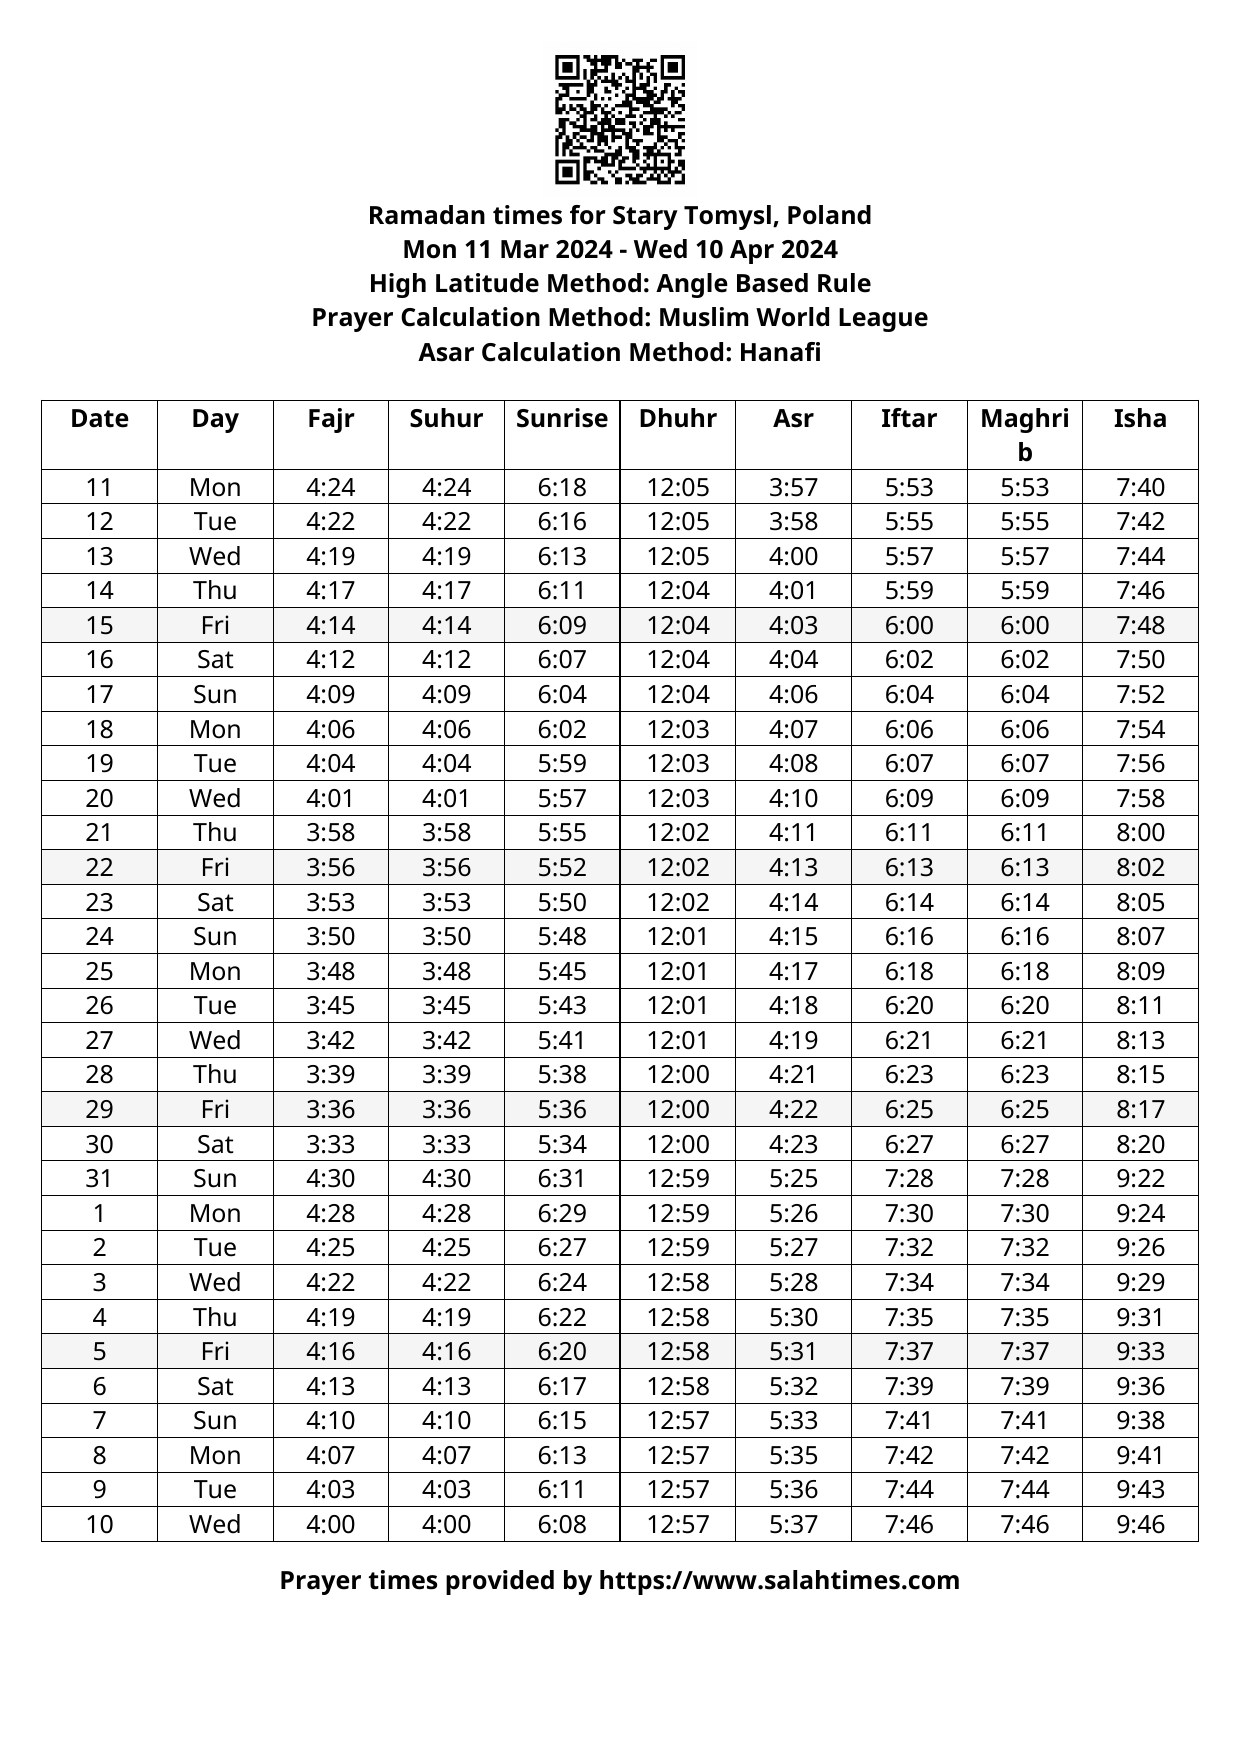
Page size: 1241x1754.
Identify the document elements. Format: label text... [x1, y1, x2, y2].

text Asar Calculation Method: Hanafi [42, 334, 1198, 368]
table_cell 9:24 [1083, 1196, 1198, 1229]
table_cell 3:48 [389, 954, 504, 987]
table_cell 5:55 [505, 816, 619, 849]
table_cell 6:04 [505, 677, 619, 711]
table_cell Sat [158, 1127, 273, 1160]
table_cell 8:20 [1083, 1127, 1198, 1160]
table_cell 12:03 [621, 746, 735, 780]
table_cell 6:13 [505, 539, 619, 572]
table_cell 12:01 [621, 989, 735, 1022]
table_cell 4:10 [389, 1404, 504, 1437]
table_cell 9:29 [1083, 1265, 1198, 1299]
table_cell 4:10 [274, 1404, 388, 1437]
table_cell 12:00 [621, 1127, 735, 1160]
table_cell Mon [158, 1438, 273, 1472]
table_cell Sat [158, 885, 273, 918]
table_cell 12:03 [621, 712, 735, 745]
table_cell 6:06 [968, 712, 1082, 745]
table_cell 7:46 [852, 1507, 967, 1541]
table_cell 5:25 [736, 1161, 851, 1195]
table_cell Mon [158, 1196, 273, 1229]
table_header Fajr [274, 401, 388, 469]
table_cell 5:36 [505, 1092, 619, 1126]
table_header Dhuhr [621, 401, 735, 469]
table_cell 7:46 [1083, 574, 1198, 607]
table_cell 2 [42, 1231, 157, 1264]
table_cell 5:27 [736, 1231, 851, 1264]
table_cell 9:22 [1083, 1161, 1198, 1195]
table_cell 5:31 [736, 1334, 851, 1368]
table_cell Sun [158, 919, 273, 953]
table_cell 7:50 [1083, 643, 1198, 676]
table_cell 4:04 [274, 746, 388, 780]
table_cell 4:30 [274, 1161, 388, 1195]
table_cell Mon [158, 712, 273, 745]
table_cell 6:14 [852, 885, 967, 918]
table_cell 12:57 [621, 1473, 735, 1506]
table_cell 7:37 [852, 1334, 967, 1368]
table_cell 12:01 [621, 1023, 735, 1057]
table_cell 6:16 [968, 919, 1082, 953]
table_cell 4:07 [389, 1438, 504, 1472]
table_cell 5:53 [852, 470, 967, 503]
table_cell 4:14 [389, 608, 504, 642]
table_cell 6:20 [852, 989, 967, 1022]
table_cell 4:18 [736, 989, 851, 1022]
table_cell 4:06 [736, 677, 851, 711]
table_cell 4:17 [389, 574, 504, 607]
table_cell 4:00 [274, 1507, 388, 1541]
table_cell 7:41 [852, 1404, 967, 1437]
table_cell Tue [158, 504, 273, 538]
table_cell 5:57 [968, 539, 1082, 572]
table_cell 7:34 [852, 1265, 967, 1299]
table_cell 6:15 [505, 1404, 619, 1437]
table_cell 6:02 [505, 712, 619, 745]
table_cell Fri [158, 1334, 273, 1368]
table_cell 7:42 [968, 1438, 1082, 1472]
table_cell 7:58 [1083, 781, 1198, 814]
table_cell 5:26 [736, 1196, 851, 1229]
table_cell 29 [42, 1092, 157, 1126]
table_cell 26 [42, 989, 157, 1022]
table_cell 7:37 [968, 1334, 1082, 1368]
table_cell 4:14 [274, 608, 388, 642]
table_cell 7:44 [852, 1473, 967, 1506]
table_cell 7:39 [852, 1369, 967, 1402]
table_cell 6:11 [505, 574, 619, 607]
table_cell Wed [158, 1023, 273, 1057]
table_cell 12:05 [621, 470, 735, 503]
table_cell 6:07 [852, 746, 967, 780]
table_cell 3:58 [736, 504, 851, 538]
table_cell 12:04 [621, 608, 735, 642]
table_cell 23 [42, 885, 157, 918]
table_cell 3:45 [274, 989, 388, 1022]
table_header Date [42, 401, 157, 469]
table_cell 6:20 [505, 1334, 619, 1368]
table_cell 5:45 [505, 954, 619, 987]
table_cell 5:52 [505, 850, 619, 884]
table_cell 4:01 [274, 781, 388, 814]
table_cell 4:30 [389, 1161, 504, 1195]
table_cell 6:09 [505, 608, 619, 642]
table_cell 12:02 [621, 816, 735, 849]
table_cell 7:52 [1083, 677, 1198, 711]
table_cell 4:03 [736, 608, 851, 642]
table_cell 6:27 [852, 1127, 967, 1160]
table_cell Thu [158, 816, 273, 849]
table_cell 4:13 [736, 850, 851, 884]
table_cell 6:11 [505, 1473, 619, 1506]
table_cell 8:00 [1083, 816, 1198, 849]
table_cell 12:05 [621, 504, 735, 538]
table_cell 5 [42, 1334, 157, 1368]
table_cell 7:42 [1083, 504, 1198, 538]
table_cell 4:09 [389, 677, 504, 711]
table_cell 5:57 [505, 781, 619, 814]
table_cell 6:16 [505, 504, 619, 538]
table_cell 7:34 [968, 1265, 1082, 1299]
table_cell 4:24 [274, 470, 388, 503]
table_cell 3:53 [389, 885, 504, 918]
table_cell 3:50 [274, 919, 388, 953]
text Prayer times provided by https://www.salahtimes.com [42, 1563, 1198, 1597]
table_cell 5:59 [968, 574, 1082, 607]
table_cell 12:05 [621, 539, 735, 572]
table_cell 7:39 [968, 1369, 1082, 1402]
table_cell 12:01 [621, 954, 735, 987]
table_cell 5:30 [736, 1300, 851, 1333]
table_cell Sat [158, 643, 273, 676]
table_cell 7 [42, 1404, 157, 1437]
table_cell Tue [158, 1231, 273, 1264]
table_cell Thu [158, 574, 273, 607]
table_cell 4:13 [389, 1369, 504, 1402]
table_cell 3:58 [389, 816, 504, 849]
table_cell 9:31 [1083, 1300, 1198, 1333]
table_cell 6:07 [505, 643, 619, 676]
table_cell 25 [42, 954, 157, 987]
table_cell 7:35 [852, 1300, 967, 1333]
table_cell 6:22 [505, 1300, 619, 1333]
table_cell 9:36 [1083, 1369, 1198, 1402]
table_cell 6:00 [968, 608, 1082, 642]
table_cell 1 [42, 1196, 157, 1229]
table_cell 7:40 [1083, 470, 1198, 503]
table_cell Tue [158, 1473, 273, 1506]
table_cell 4:04 [389, 746, 504, 780]
table_cell 3:56 [274, 850, 388, 884]
table_cell Fri [158, 608, 273, 642]
table_cell 7:54 [1083, 712, 1198, 745]
table_cell Thu [158, 1058, 273, 1091]
table_cell 4:16 [274, 1334, 388, 1368]
table_cell 7:46 [968, 1507, 1082, 1541]
table_cell 18 [42, 712, 157, 745]
table_cell 4:09 [274, 677, 388, 711]
table_cell 4:23 [736, 1127, 851, 1160]
text Mon 11 Mar 2024 - Wed 10 Apr 2024 [42, 232, 1198, 266]
table_cell 8:09 [1083, 954, 1198, 987]
table_cell 4:00 [389, 1507, 504, 1541]
table_cell 6:11 [852, 816, 967, 849]
table_cell 3:56 [389, 850, 504, 884]
table_cell 4:12 [389, 643, 504, 676]
table_cell Wed [158, 781, 273, 814]
table_cell 4:15 [736, 919, 851, 953]
table_cell 5:28 [736, 1265, 851, 1299]
table_cell 6:09 [852, 781, 967, 814]
table_cell 3:58 [274, 816, 388, 849]
table_cell 12:04 [621, 643, 735, 676]
table_cell 10 [42, 1507, 157, 1541]
table_cell 4:11 [736, 816, 851, 849]
table_cell 4:17 [736, 954, 851, 987]
table_header Suhur [389, 401, 504, 469]
table_cell 9:41 [1083, 1438, 1198, 1472]
table_cell 3:42 [274, 1023, 388, 1057]
table_cell 6:29 [505, 1196, 619, 1229]
table_cell 4:00 [736, 539, 851, 572]
table_cell 6:16 [852, 919, 967, 953]
table_cell 6:07 [968, 746, 1082, 780]
table_cell 4:01 [389, 781, 504, 814]
table_cell 12:00 [621, 1058, 735, 1091]
table_cell 5:43 [505, 989, 619, 1022]
table_cell 7:44 [968, 1473, 1082, 1506]
table_cell 6:18 [505, 470, 619, 503]
table_cell 6:18 [852, 954, 967, 987]
table_cell 4:13 [274, 1369, 388, 1402]
table_cell Wed [158, 1265, 273, 1299]
table_cell 28 [42, 1058, 157, 1091]
table_cell 7:42 [852, 1438, 967, 1472]
table_cell 6:23 [968, 1058, 1082, 1091]
table_cell 9:38 [1083, 1404, 1198, 1437]
table_cell 12:58 [621, 1300, 735, 1333]
table_cell 5:35 [736, 1438, 851, 1472]
table_cell 5:55 [968, 504, 1082, 538]
table_cell 31 [42, 1161, 157, 1195]
table_cell 12:04 [621, 677, 735, 711]
table_cell 6:04 [968, 677, 1082, 711]
table_cell 3:39 [274, 1058, 388, 1091]
table_cell 24 [42, 919, 157, 953]
table_cell 4:03 [274, 1473, 388, 1506]
table_cell 3:33 [389, 1127, 504, 1160]
table_cell 12:58 [621, 1265, 735, 1299]
table_cell 4:19 [274, 1300, 388, 1333]
table_cell 6:25 [968, 1092, 1082, 1126]
table_cell 15 [42, 608, 157, 642]
table_cell 19 [42, 746, 157, 780]
table_cell 12:57 [621, 1404, 735, 1437]
table_cell 12:04 [621, 574, 735, 607]
table_cell 21 [42, 816, 157, 849]
table_cell 3:36 [389, 1092, 504, 1126]
table_cell 4:28 [389, 1196, 504, 1229]
table_cell 6:00 [852, 608, 967, 642]
table_cell 4:21 [736, 1058, 851, 1091]
table_cell 5:37 [736, 1507, 851, 1541]
table_cell 12:58 [621, 1369, 735, 1402]
table_cell 4:16 [389, 1334, 504, 1368]
table_cell 12:01 [621, 919, 735, 953]
table_cell 6:27 [505, 1231, 619, 1264]
table_cell Tue [158, 746, 273, 780]
table_cell 4:22 [274, 1265, 388, 1299]
table_cell 4:03 [389, 1473, 504, 1506]
table_cell 6:13 [852, 850, 967, 884]
table_cell 3:42 [389, 1023, 504, 1057]
table_cell 14 [42, 574, 157, 607]
table_cell 6:21 [852, 1023, 967, 1057]
table_cell Thu [158, 1300, 273, 1333]
table_cell 6:14 [968, 885, 1082, 918]
table_cell 12:00 [621, 1092, 735, 1126]
table_cell 3:45 [389, 989, 504, 1022]
table_cell 7:41 [968, 1404, 1082, 1437]
text Prayer Calculation Method: Muslim World League [42, 300, 1198, 334]
table_cell 6:18 [968, 954, 1082, 987]
table_cell 5:38 [505, 1058, 619, 1091]
table_cell 8:15 [1083, 1058, 1198, 1091]
table_cell 6:02 [968, 643, 1082, 676]
table_cell 6:21 [968, 1023, 1082, 1057]
table_cell 4:22 [389, 504, 504, 538]
table_cell 12:02 [621, 885, 735, 918]
table_cell 3:33 [274, 1127, 388, 1160]
table_cell Sat [158, 1369, 273, 1402]
table_cell 4:22 [274, 504, 388, 538]
table_cell 4:01 [736, 574, 851, 607]
table_cell Mon [158, 470, 273, 503]
table_cell 4:19 [736, 1023, 851, 1057]
table_cell Sun [158, 1404, 273, 1437]
table_cell 5:41 [505, 1023, 619, 1057]
table_cell 8:05 [1083, 885, 1198, 918]
table_cell 3:53 [274, 885, 388, 918]
table_cell 5:55 [852, 504, 967, 538]
table_cell 17 [42, 677, 157, 711]
table_cell 6:09 [968, 781, 1082, 814]
table_cell 8 [42, 1438, 157, 1472]
table_cell 22 [42, 850, 157, 884]
table_cell 6:27 [968, 1127, 1082, 1160]
table_cell 7:56 [1083, 746, 1198, 780]
table_cell 6:13 [968, 850, 1082, 884]
table_cell Fri [158, 1092, 273, 1126]
table_cell 5:57 [852, 539, 967, 572]
table_cell 6:31 [505, 1161, 619, 1195]
table_cell 4:06 [389, 712, 504, 745]
table_cell 5:48 [505, 919, 619, 953]
table_cell 4:12 [274, 643, 388, 676]
table_cell 3:50 [389, 919, 504, 953]
table_header Maghrib [968, 401, 1082, 469]
table_cell 4:25 [274, 1231, 388, 1264]
table_cell 4:14 [736, 885, 851, 918]
table_cell Wed [158, 1507, 273, 1541]
table_cell 5:53 [968, 470, 1082, 503]
table_cell 6:08 [505, 1507, 619, 1541]
table_cell 7:32 [968, 1231, 1082, 1264]
table_header Asr [736, 401, 851, 469]
table_cell 6:25 [852, 1092, 967, 1126]
table_cell 5:34 [505, 1127, 619, 1160]
table_cell 6:24 [505, 1265, 619, 1299]
table_cell 7:30 [852, 1196, 967, 1229]
table_cell 6:13 [505, 1438, 619, 1472]
table_cell 3:57 [736, 470, 851, 503]
table_header Isha [1083, 401, 1198, 469]
table_cell 11 [42, 470, 157, 503]
table_cell 4:19 [274, 539, 388, 572]
table_cell 12:57 [621, 1507, 735, 1541]
table_cell 12 [42, 504, 157, 538]
table_cell 9 [42, 1473, 157, 1506]
table_header Iftar [852, 401, 967, 469]
table_cell 8:07 [1083, 919, 1198, 953]
table_cell 6:06 [852, 712, 967, 745]
table_cell 6:04 [852, 677, 967, 711]
table_header Day [158, 401, 273, 469]
table_cell 6:17 [505, 1369, 619, 1402]
table_cell 4:28 [274, 1196, 388, 1229]
table_cell 6:23 [852, 1058, 967, 1091]
table_cell 8:11 [1083, 989, 1198, 1022]
table_cell 4:06 [274, 712, 388, 745]
text Ramadan times for Stary Tomysl, Poland [42, 198, 1198, 232]
table_cell 5:36 [736, 1473, 851, 1506]
table_cell 4:07 [736, 712, 851, 745]
table_cell Sun [158, 677, 273, 711]
table_cell 13 [42, 539, 157, 572]
table_cell 4:19 [389, 1300, 504, 1333]
table_cell 4:04 [736, 643, 851, 676]
table_cell 9:33 [1083, 1334, 1198, 1368]
table_cell 4:24 [389, 470, 504, 503]
table_cell Fri [158, 850, 273, 884]
table_cell 12:03 [621, 781, 735, 814]
table_cell 6 [42, 1369, 157, 1402]
table_cell 7:32 [852, 1231, 967, 1264]
picture [542, 41, 699, 198]
table_cell 12:57 [621, 1438, 735, 1472]
table_header Sunrise [505, 401, 619, 469]
table_cell 4:25 [389, 1231, 504, 1264]
table_cell 12:58 [621, 1334, 735, 1368]
table_cell 7:28 [852, 1161, 967, 1195]
table_cell 8:02 [1083, 850, 1198, 884]
table_cell Sun [158, 1161, 273, 1195]
table_cell 27 [42, 1023, 157, 1057]
table_cell 3:36 [274, 1092, 388, 1126]
table_cell 12:59 [621, 1196, 735, 1229]
table_cell 5:50 [505, 885, 619, 918]
table_cell 12:59 [621, 1231, 735, 1264]
table_cell 6:02 [852, 643, 967, 676]
table_cell 3:39 [389, 1058, 504, 1091]
table_cell 9:26 [1083, 1231, 1198, 1264]
table_cell 4:10 [736, 781, 851, 814]
table_cell 12:59 [621, 1161, 735, 1195]
table_cell 6:20 [968, 989, 1082, 1022]
table_cell 4:19 [389, 539, 504, 572]
table_cell 9:43 [1083, 1473, 1198, 1506]
table_cell 5:33 [736, 1404, 851, 1437]
table_cell 16 [42, 643, 157, 676]
table_cell 4:17 [274, 574, 388, 607]
text High Latitude Method: Angle Based Rule [42, 266, 1198, 300]
table_cell 4 [42, 1300, 157, 1333]
table_cell 4:07 [274, 1438, 388, 1472]
table_cell 7:30 [968, 1196, 1082, 1229]
table_cell 4:22 [736, 1092, 851, 1126]
table_cell 9:46 [1083, 1507, 1198, 1541]
table_cell 20 [42, 781, 157, 814]
table_cell 8:13 [1083, 1023, 1198, 1057]
table_cell 3 [42, 1265, 157, 1299]
table_cell 7:35 [968, 1300, 1082, 1333]
table_cell Tue [158, 989, 273, 1022]
table_cell 30 [42, 1127, 157, 1160]
table_cell 4:08 [736, 746, 851, 780]
table_cell 5:32 [736, 1369, 851, 1402]
table_cell 5:59 [505, 746, 619, 780]
table_cell 7:48 [1083, 608, 1198, 642]
table_cell 8:17 [1083, 1092, 1198, 1126]
table_cell 3:48 [274, 954, 388, 987]
table_cell 7:44 [1083, 539, 1198, 572]
table_cell 6:11 [968, 816, 1082, 849]
table_cell Wed [158, 539, 273, 572]
table_cell 4:22 [389, 1265, 504, 1299]
table_cell 7:28 [968, 1161, 1082, 1195]
table_cell 5:59 [852, 574, 967, 607]
table_cell Mon [158, 954, 273, 987]
table_cell 12:02 [621, 850, 735, 884]
